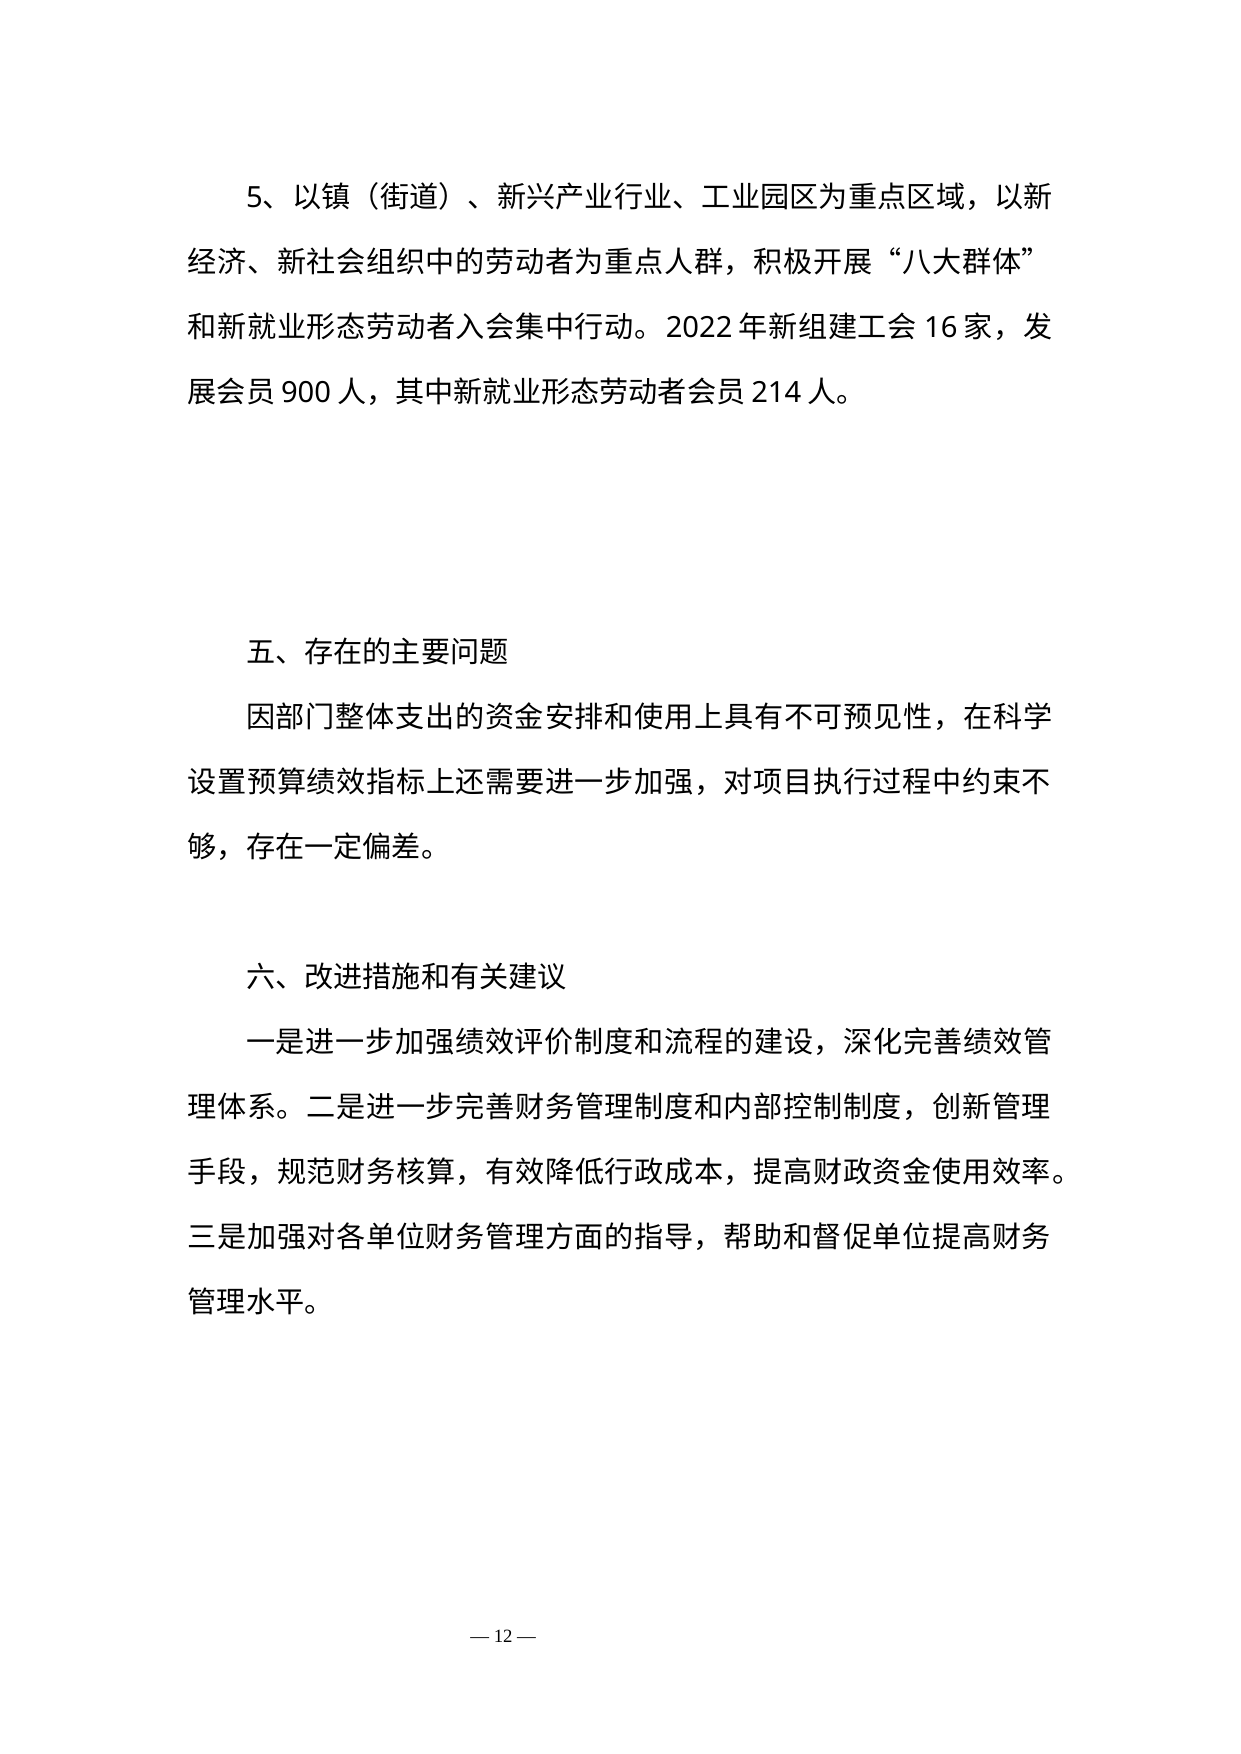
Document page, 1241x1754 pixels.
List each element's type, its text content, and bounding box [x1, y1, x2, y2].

text 5、以镇（街道）、新兴产业行业、工业园区为重点区域，以新经济、新社会组织中的劳动者为重点人群，积极开展“八大群体”和新就业形态劳动者入会集中行动。2022年新组建工会16家，发展会员900人，其中新就业形态劳动者会员214人。 [187, 162, 1053, 422]
text 五、存在的主要问题 [187, 617, 1053, 682]
text 因部门整体支出的资金安排和使用上具有不可预见性，在科学设置预算绩效指标上还需要进一步加强，对项目执行过程中约束不够，存在一定偏差。 [187, 682, 1053, 877]
text 一是进一步加强绩效评价制度和流程的建设，深化完善绩效管理体系。二是进一步完善财务管理制度和内部控制制度，创新管理手段，规范财务核算，有效降低行政成本，提高财政资金使用效率。三是加强对各单位财务管理方面的指导，帮助和督促单位提高财务管理水平。 [187, 1007, 1053, 1332]
text 六、改进措施和有关建议 [187, 942, 1053, 1007]
